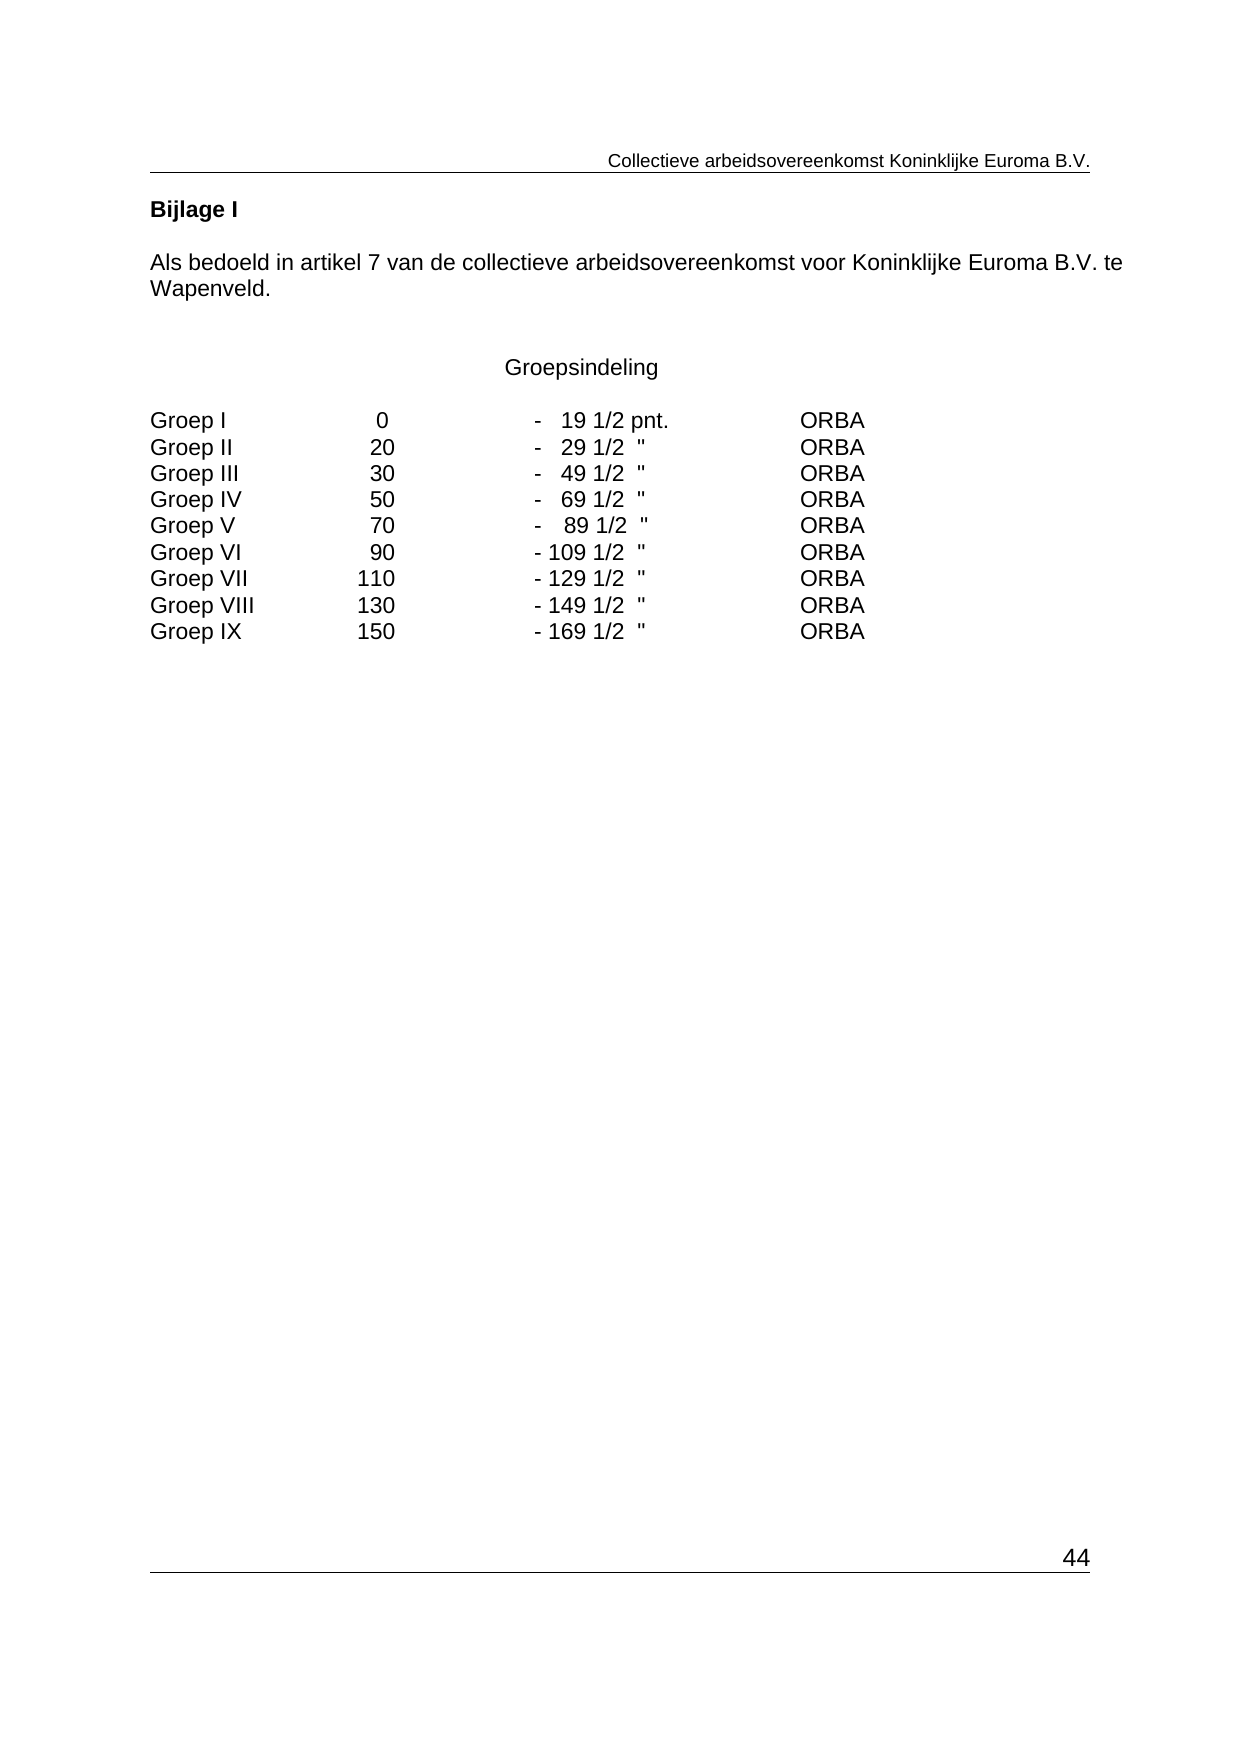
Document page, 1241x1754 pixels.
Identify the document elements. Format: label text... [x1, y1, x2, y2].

text Groep III 30 - 49 1/2 " ORBA [150, 460, 1167, 486]
text Groepsindeling [150, 354, 1167, 381]
text Groep IX 150 - 169 1/2 " ORBA [150, 618, 1167, 644]
text Groep VIII 130 - 149 1/2 " ORBA [150, 592, 1167, 618]
text Groep VI 90 - 109 1/2 " ORBA [150, 539, 1167, 565]
text Als bedoeld in artikel 7 van de collectieve arbeidsovereenkomst voor Koninklijke Euroma B.V. te Wapenveld. [150, 249, 1167, 302]
text Groep V 70 - 89 1/2 " ORBA [150, 512, 1167, 539]
text Groep I 0 - 19 1/2 pnt. ORBA [150, 407, 1167, 433]
subtitle Bijlage I [150, 196, 1167, 223]
text Groep II 20 - 29 1/2 " ORBA [150, 433, 1167, 460]
text Groep VII 110 - 129 1/2 " ORBA [150, 565, 1167, 592]
text Groep IV 50 - 69 1/2 " ORBA [150, 486, 1167, 512]
